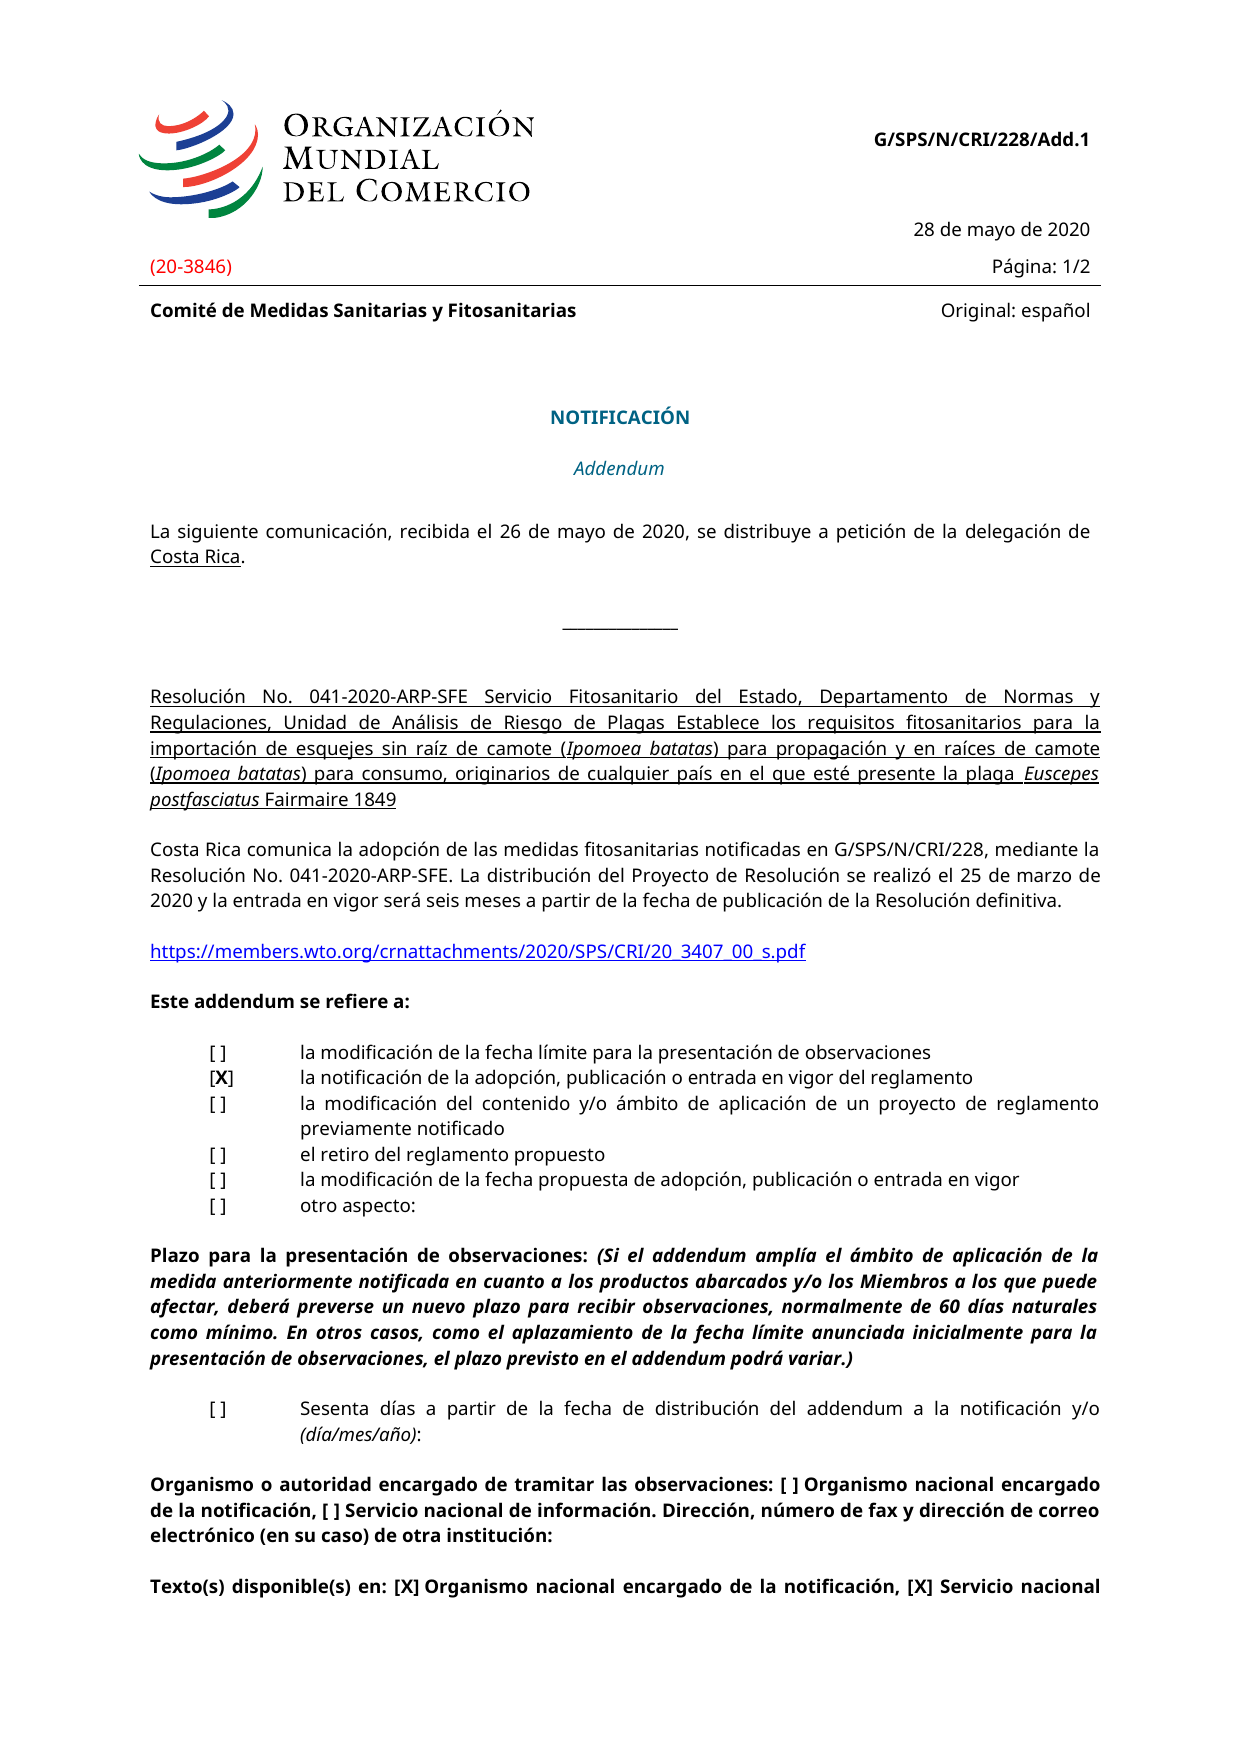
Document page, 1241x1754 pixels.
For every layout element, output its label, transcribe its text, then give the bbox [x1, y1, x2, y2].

table_cell Plazo para la presentación de observaciones: (Si el addendum amplía el ámbito de aplicación de la medida anteriormente notificada en cuanto a los productos abarcados y/o los Miembros a los que puede afectar, deberá preverse un nuevo plazo para recibir observaciones, normalmente de 60 días naturales como mínimo. En otros casos, como el aplazamiento de la fecha límite anunciada inicialmente para la presentación de observaciones, el plazo previsto en el addendum podrá variar.) [150, 1243, 1113, 1395]
table_cell [ ] Sesenta días a partir de la fecha de distribución del addendum a la notificación y/o (día/mes/año): [150, 1395, 1113, 1471]
table_cell [X] la notificación de la adopción, publicación o entrada en vigor del reglamento [150, 1065, 1113, 1090]
table_cell [ ] otro aspecto: [150, 1192, 1113, 1243]
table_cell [150, 1573, 1113, 1598]
text La siguiente comunicación, recibida el 26 de mayo de 2020, se distribuye a petición de la delegación de Costa Rica. [150, 518, 1090, 569]
table_cell [ ] la modificación de la fecha propuesta de adopción, publicación o entrada en vigor [150, 1167, 1113, 1192]
title NOTIFICACIÓN [150, 405, 1090, 430]
table_cell Este addendum se refiere a: [150, 989, 1113, 1039]
table_cell [ ] el retiro del reglamento propuesto [150, 1141, 1113, 1167]
title Addendum [150, 455, 1090, 481]
table_cell [ ] la modificación de la fecha límite para la presentación de observaciones [150, 1039, 1113, 1064]
table_cell Organismo o autoridad encargado de tramitar las observaciones: [ ] Organismo nacional encargado de la notificación, [ ] Servicio nacional de información. Dirección, número de fax y dirección de correo electrónico (en su caso) de otra institución: [150, 1471, 1113, 1573]
table_header Resolución No. 041-2020-ARP-SFE Servicio Fitosanitario del Estado, Departamento de Normas y Regulaciones, Unidad de Análisis de Riesgo de Plagas Establece los requisitos fitosanitarios para la importación de esquejes sin raíz de camote (Ipomoea batatas) para propagación y en raíces de camote (Ipomoea batatas) para consumo, originarios de cualquier país en el que esté presente la plaga Euscepes postfasciatus Fairmaire 1849 [150, 684, 1113, 836]
table_cell [ ] la modificación del contenido y/o ámbito de aplicación de un proyecto de reglamento previamente notificado [150, 1090, 1113, 1141]
table_cell Costa Rica comunica la adopción de las medidas fitosanitarias notificadas en G/SPS/N/CRI/228, mediante la Resolución No. 041-2020-ARP-SFE. La distribución del Proyecto de Resolución se realizó el 25 de marzo de 2020 y la entrada en vigor será seis meses a partir de la fecha de publicación de la Resolución definitiva. https://members.wto.org/crnattachments/2020/SPS/CRI/20_3407_00_s.pdf [150, 836, 1113, 988]
text _______________ [150, 607, 1090, 633]
